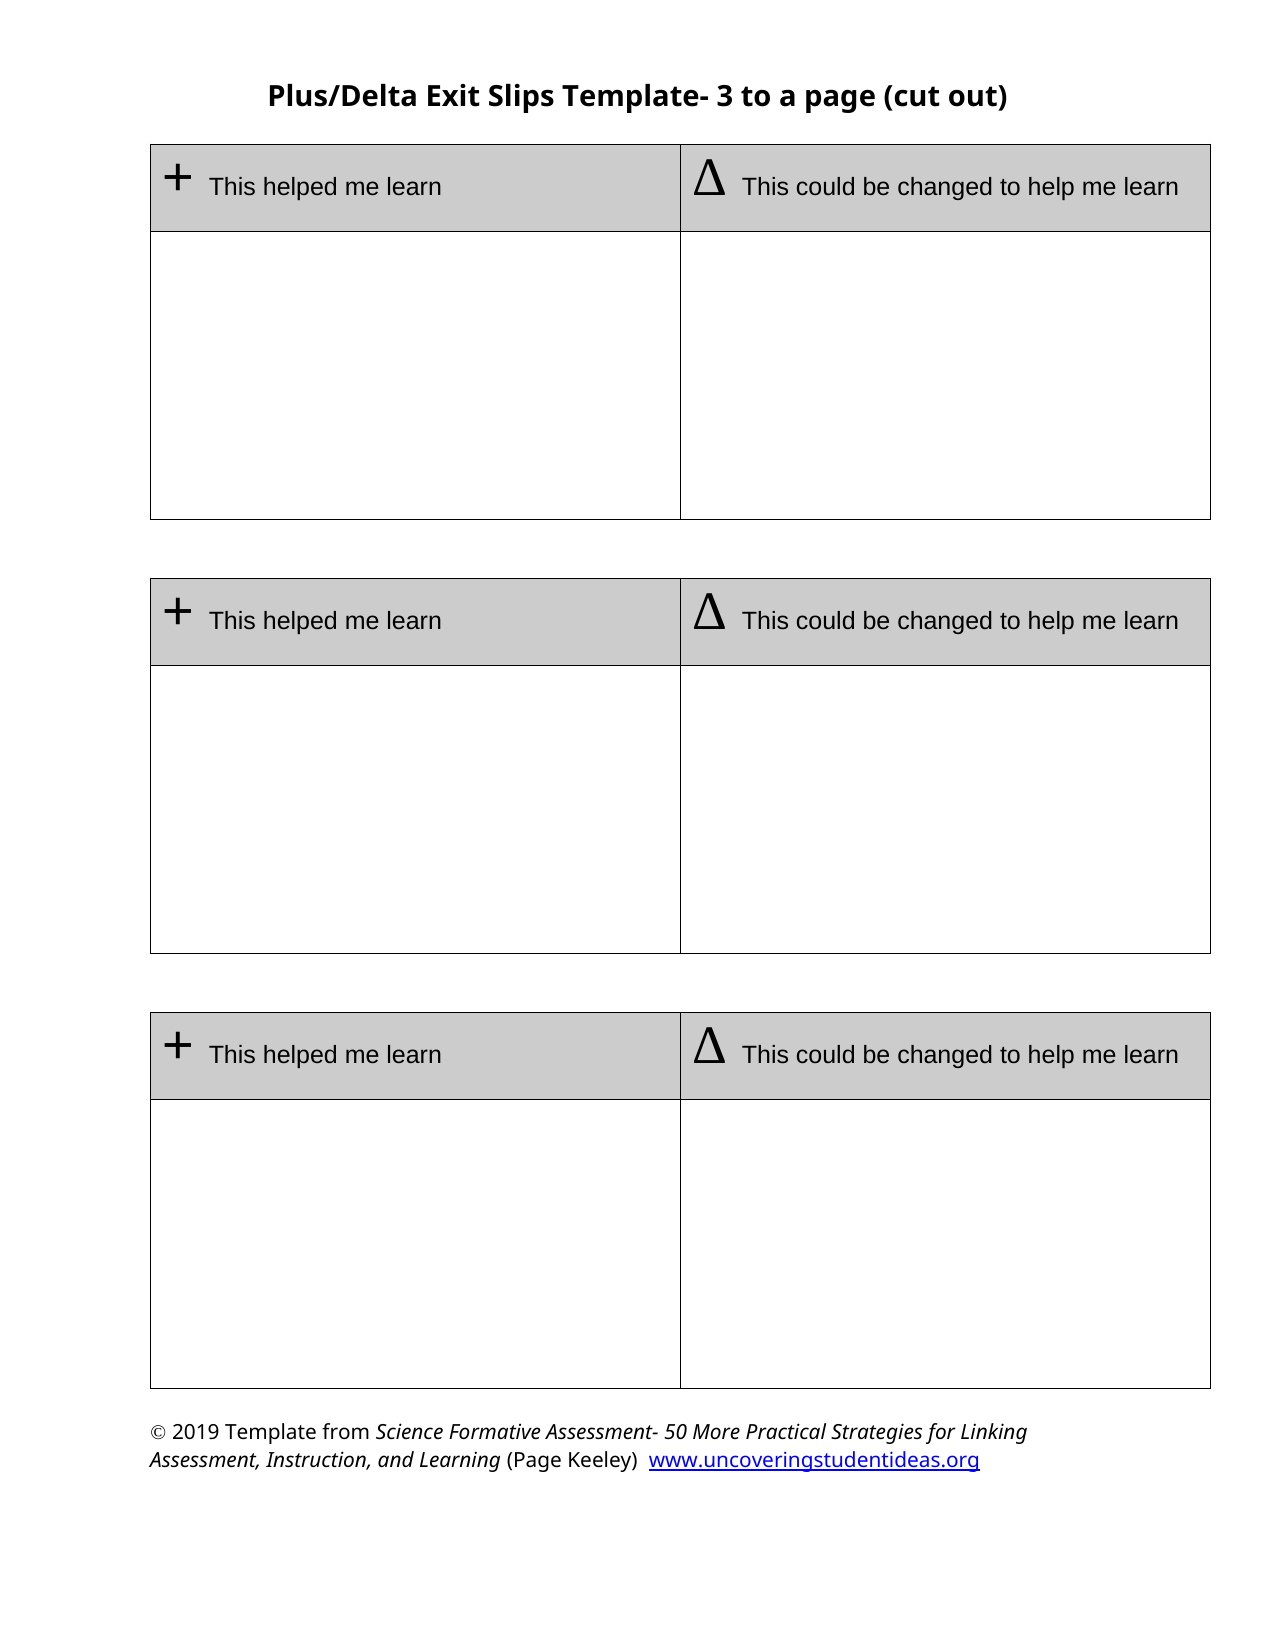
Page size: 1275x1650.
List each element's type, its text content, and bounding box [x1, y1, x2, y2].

table_header + This helped me learn [151, 1013, 680, 1099]
table_cell [681, 232, 1210, 519]
table_header + This helped me learn [151, 579, 680, 665]
table_header Δ This could be changed to help me learn [681, 145, 1210, 231]
table_header + This helped me learn [151, 145, 680, 231]
text 2019 Template from Science Formative Assessment- 50 More Practical Strategies for Linking Assessment, Instruction, and Learning (Page Keeley) www.uncoveringstudentideas.org [150, 1417, 1125, 1474]
table_cell [151, 666, 680, 953]
table_header Δ This could be changed to help me learn [681, 1013, 1210, 1099]
table_cell [681, 1100, 1210, 1387]
table_cell [151, 232, 680, 519]
table_cell [681, 666, 1210, 953]
text Plus/Delta Exit Slips Template- 3 to a page (cut out) [150, 75, 1125, 115]
table_cell [151, 1100, 680, 1387]
table_header Δ This could be changed to help me learn [681, 579, 1210, 665]
